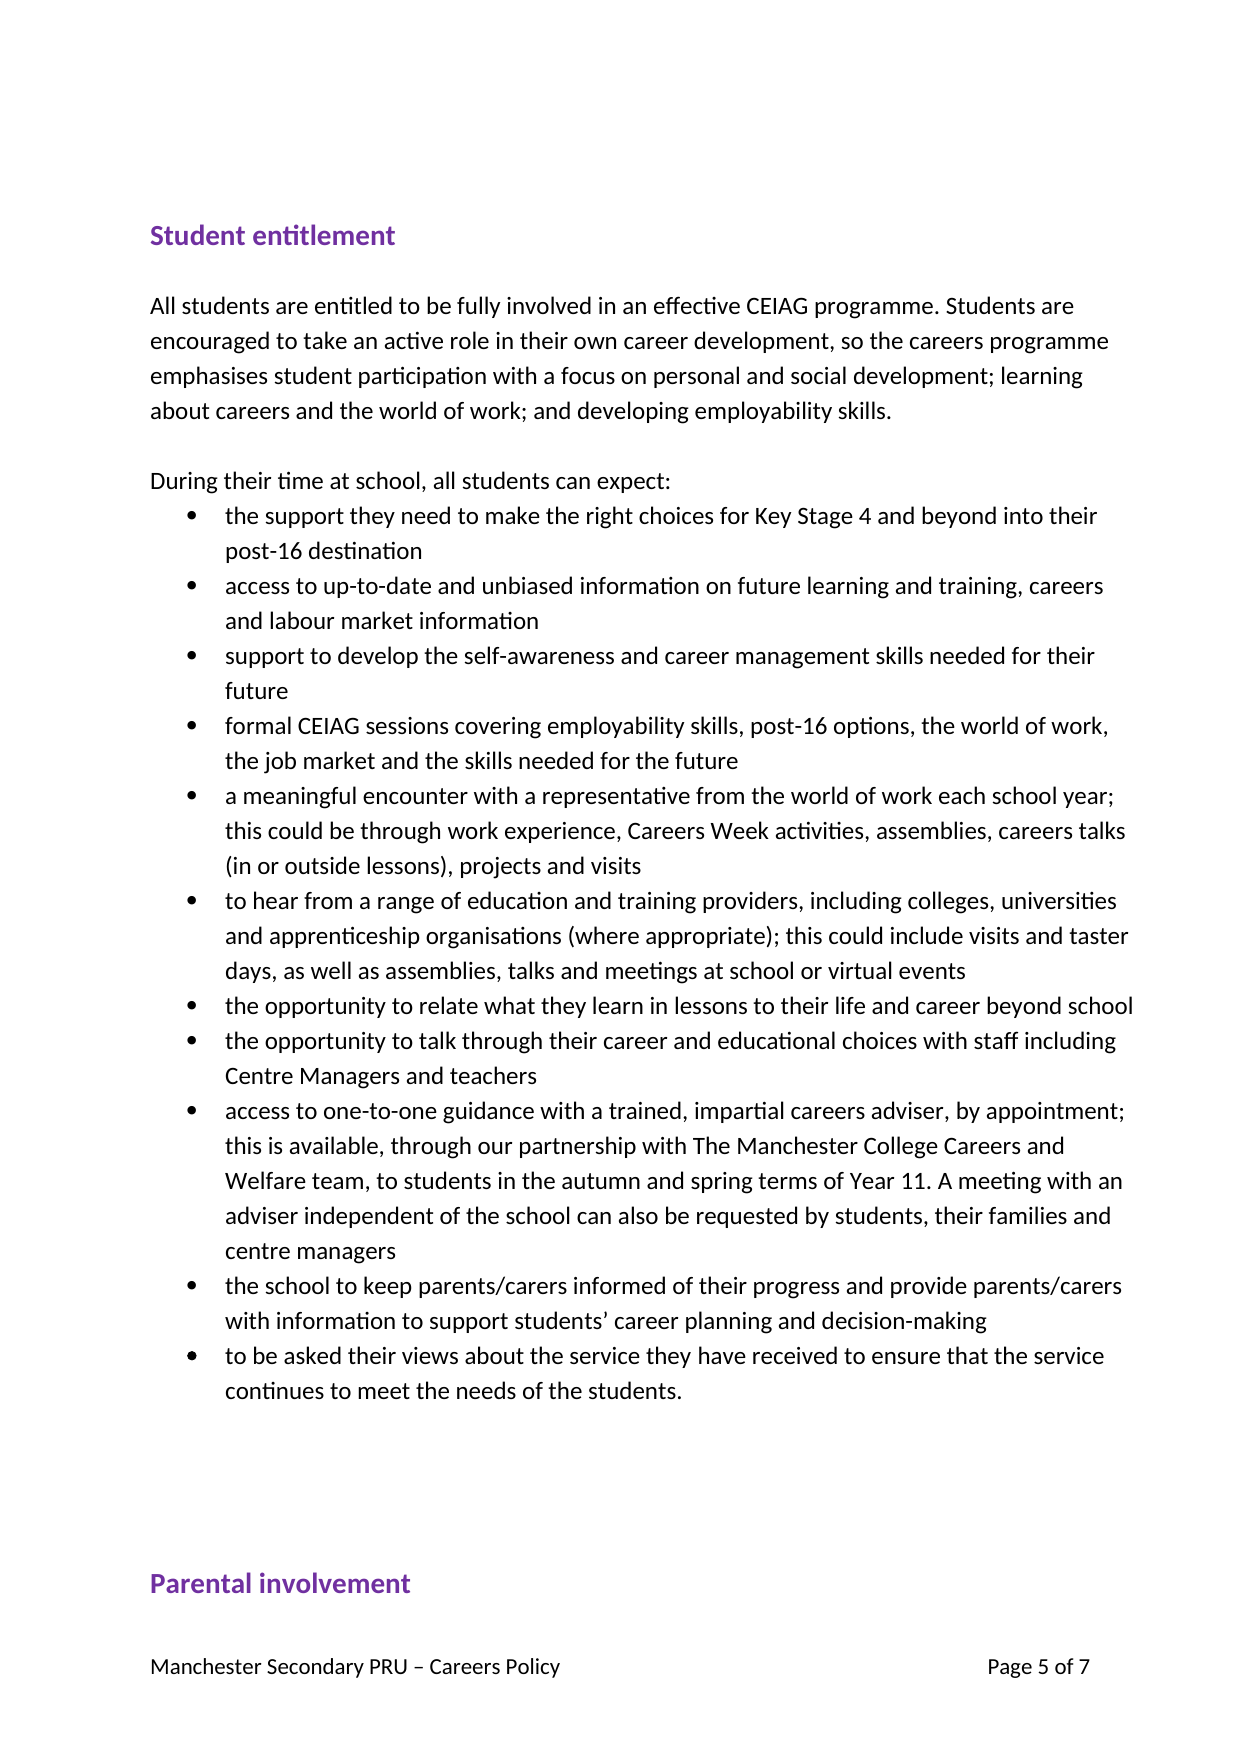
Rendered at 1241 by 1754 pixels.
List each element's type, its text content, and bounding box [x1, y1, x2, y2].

list the opportunity to talk through their career and educational choices with staff including Centre Managers and teachers [187, 1025, 1137, 1091]
text Parental involvement [150, 1565, 1137, 1601]
text During their time at school, all students can expect: [150, 465, 1137, 496]
list access to one-to-one guidance with a trained, impartial careers adviser, by appointment; this is available, through our partnership with The Manchester College Careers and Welfare team, to students in the autumn and spring terms of Year 11. A meeting with an adviser independent of the school can also be requested by students, their families and centre managers [187, 1095, 1137, 1266]
list the support they need to make the right choices for Key Stage 4 and beyond into their post-16 destination [187, 500, 1137, 566]
list the opportunity to relate what they learn in lessons to their life and career beyond school [187, 990, 1137, 1021]
list to hear from a range of education and training providers, including colleges, universities and apprenticeship organisations (where appropriate); this could include visits and taster days, as well as assemblies, talks and meetings at school or virtual events [187, 885, 1137, 986]
text All students are entitled to be fully involved in an effective CEIAG programme. Students are encouraged to take an active role in their own career development, so the careers programme emphasises student participation with a focus on personal and social development; learning about careers and the world of work; and developing employability skills. [150, 290, 1137, 426]
list to be asked their views about the service they have received to ensure that the service continues to meet the needs of the students. [187, 1340, 1137, 1406]
list formal CEIAG sessions covering employability skills, post-16 options, the world of work, the job market and the skills needed for the future [187, 710, 1137, 776]
list support to develop the self-awareness and career management skills needed for their future [187, 640, 1137, 706]
list a meaningful encounter with a representative from the world of work each school year; this could be through work experience, Careers Week activities, assemblies, careers talks (in or outside lessons), projects and visits [187, 780, 1137, 881]
list the school to keep parents/carers informed of their progress and provide parents/carers with information to support students’ career planning and decision-making [187, 1270, 1137, 1336]
list access to up-to-date and unbiased information on future learning and training, careers and labour market information [187, 570, 1137, 636]
text Student entitlement [150, 217, 1137, 253]
